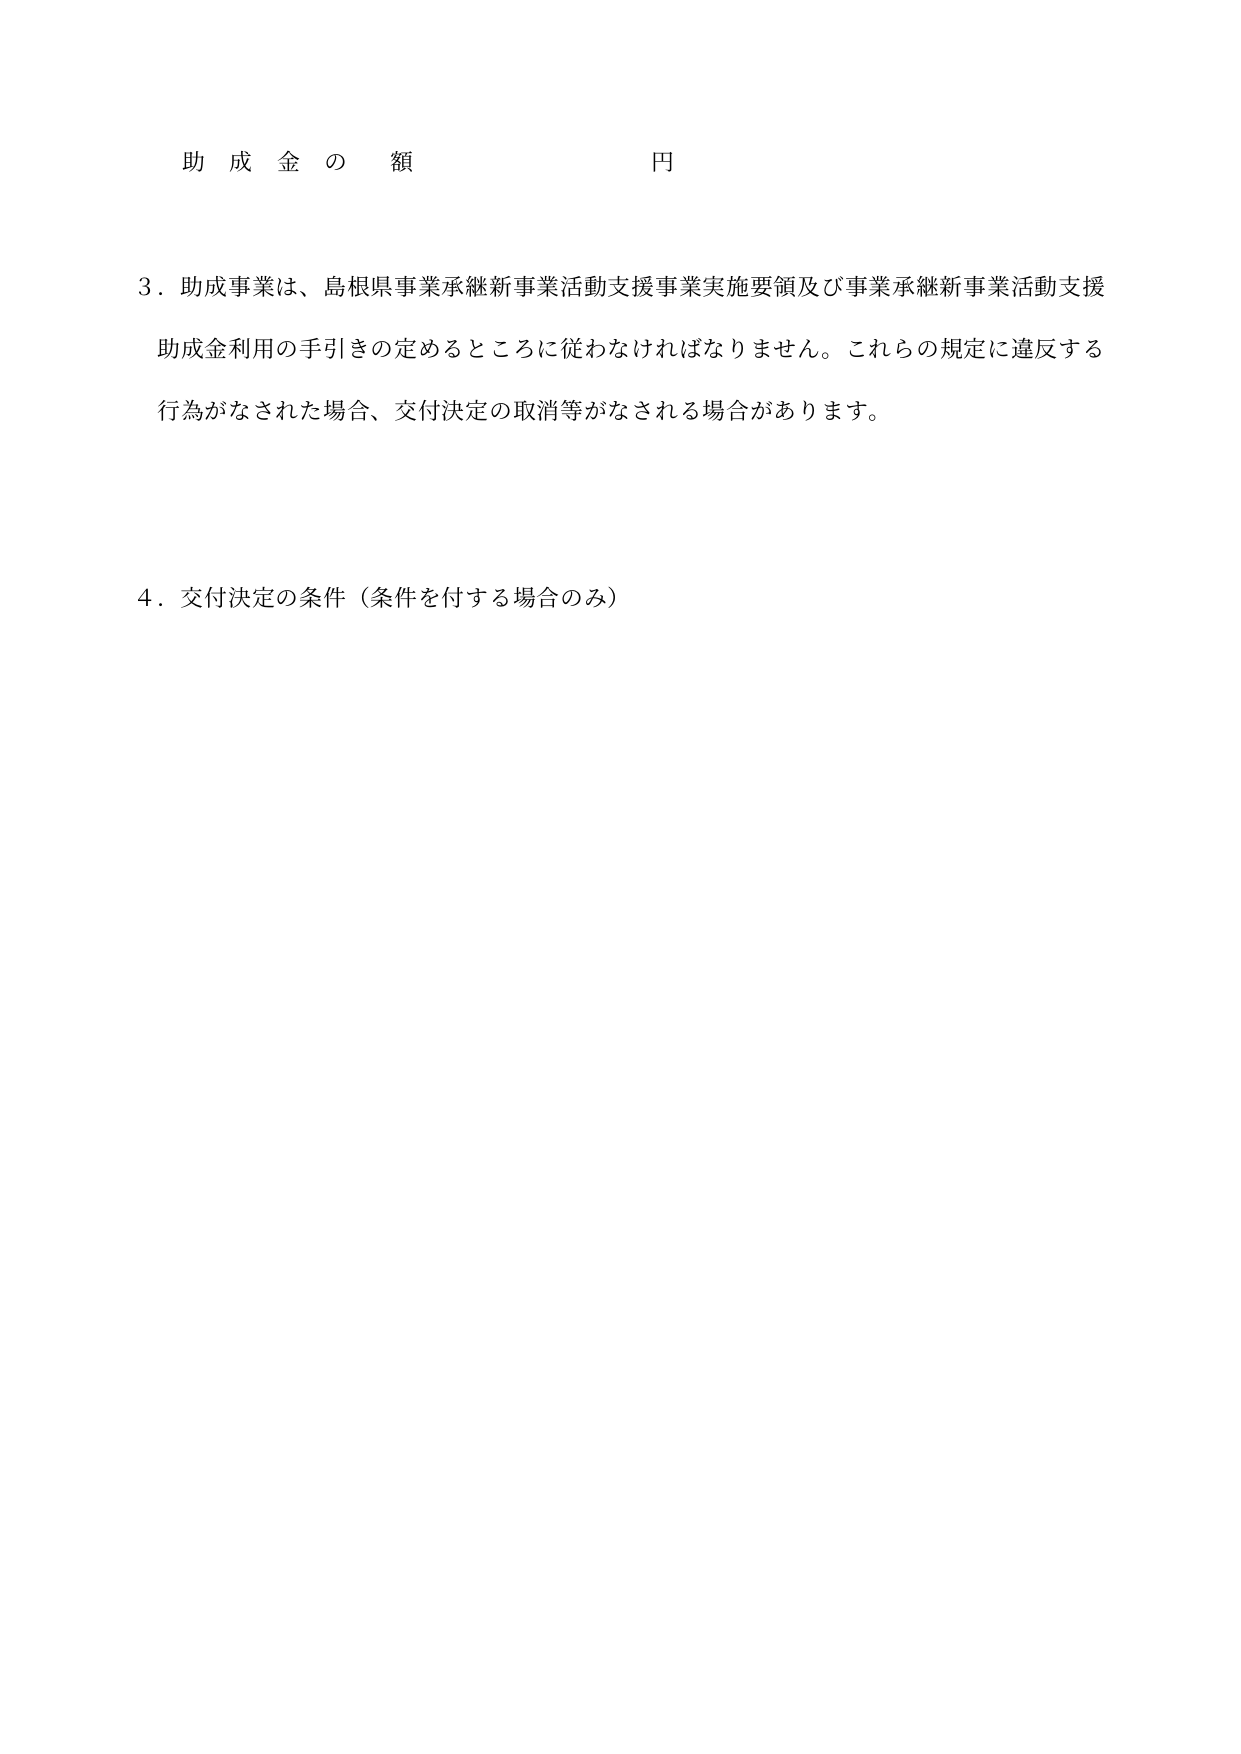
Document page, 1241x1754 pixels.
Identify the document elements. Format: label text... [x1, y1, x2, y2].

text ４．交付決定の条件（条件を付する場合のみ） [133, 566, 1107, 628]
text 助成金の額 円 [133, 129, 1107, 192]
text ３．助成事業は、島根県事業承継新事業活動支援事業実施要領及び事業承継新事業活動支援助成金利用の手引きの定めるところに従わなければなりません。これらの規定に違反する行為がなされた場合、交付決定の取消等がなされる場合があります。 [133, 254, 1107, 441]
